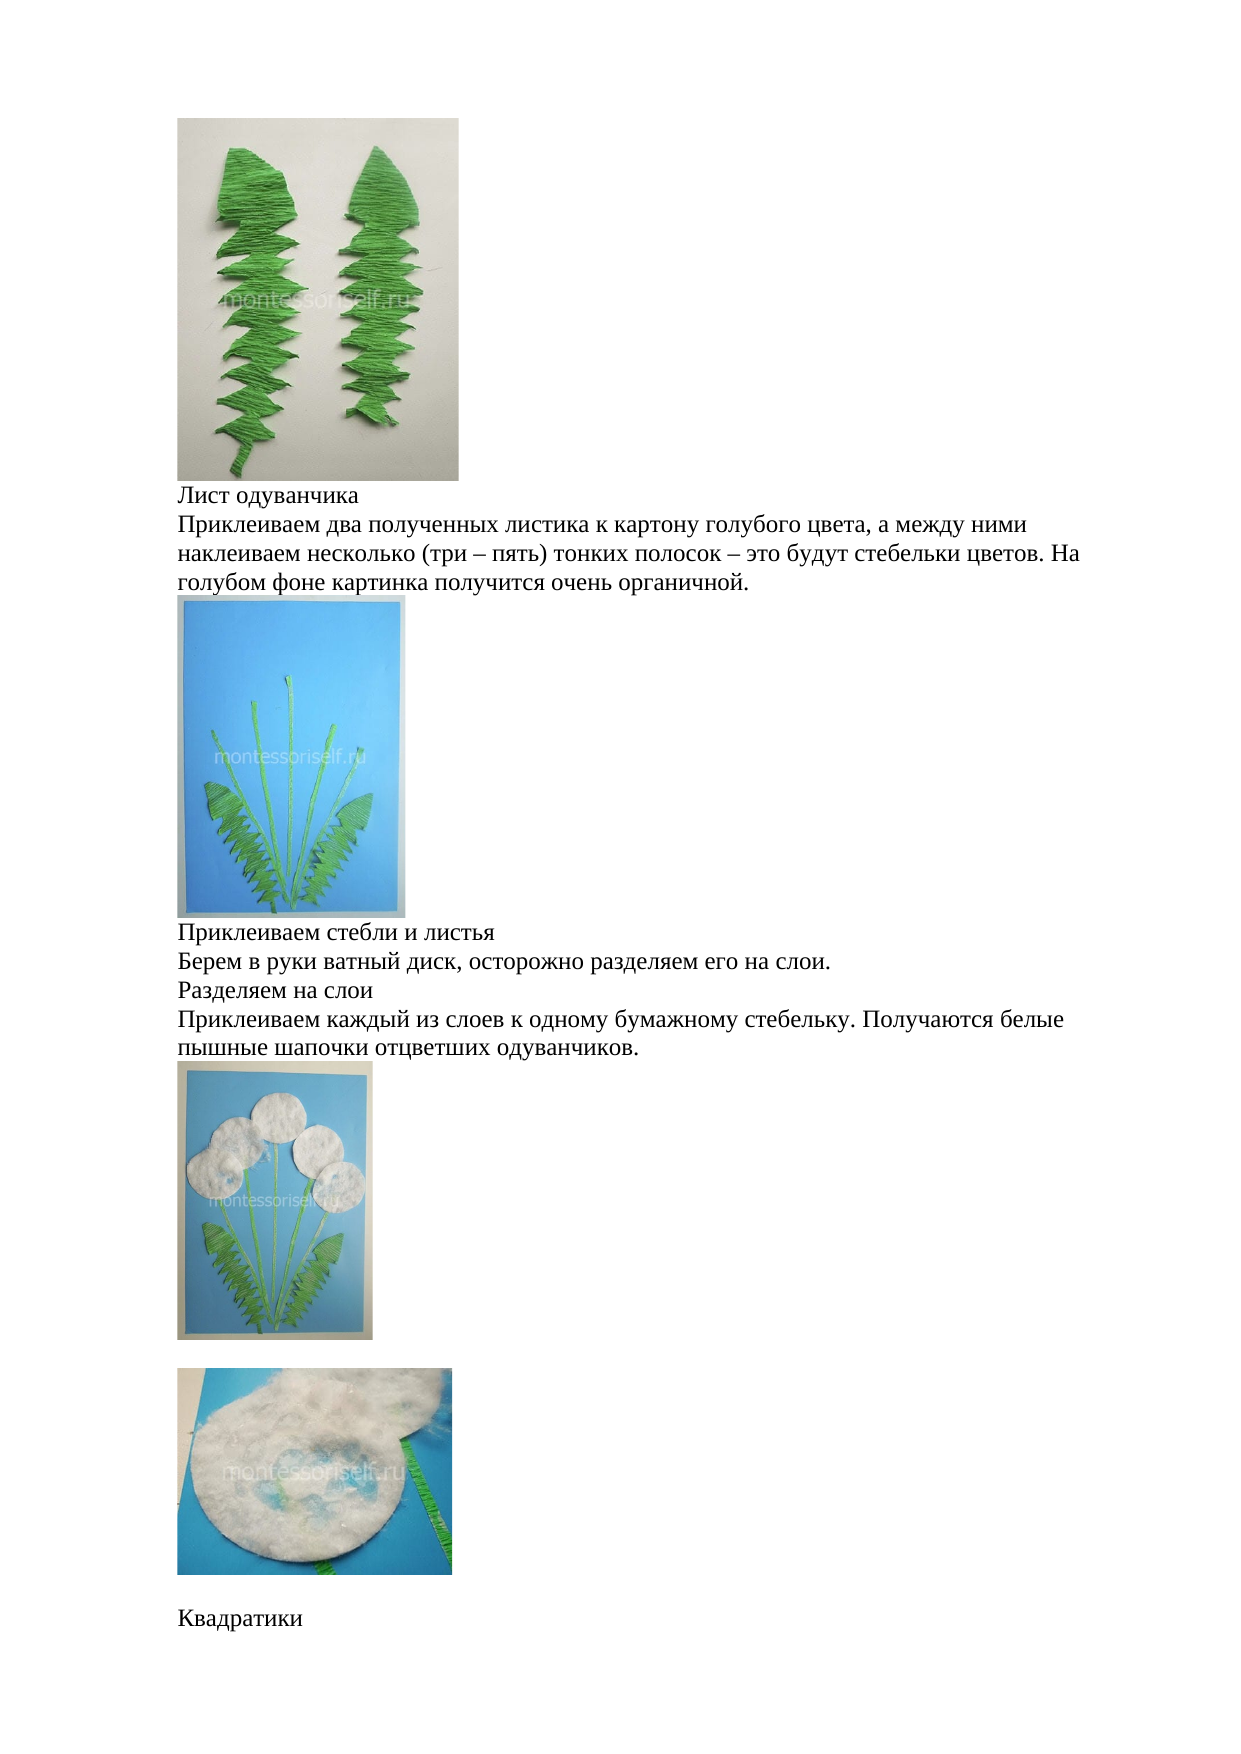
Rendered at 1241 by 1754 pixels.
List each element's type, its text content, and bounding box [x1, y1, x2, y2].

picture [177, 1368, 453, 1575]
picture [177, 1061, 373, 1340]
text Квадратики [177, 1603, 1152, 1632]
picture [177, 118, 459, 481]
text Приклеиваем два полученных листика к картону голубого цвета, а между ними наклеиваем несколько (три – пять) тонких полосок – это будут стебельки цветов. На голубом фоне картинка получится очень органичной. [177, 509, 1152, 596]
text Лист одуванчика [177, 481, 1152, 509]
text Приклеиваем каждый из слоев к одному бумажному стебельку. Получаются белые пышные шапочки отцветших одуванчиков. [177, 1004, 1152, 1061]
text Разделяем на слои [177, 975, 1152, 1004]
text Приклеиваем стебли и листья [177, 917, 1152, 946]
picture [177, 595, 406, 918]
text Берем в руки ватный диск, осторожно разделяем его на слои. [177, 946, 1152, 975]
